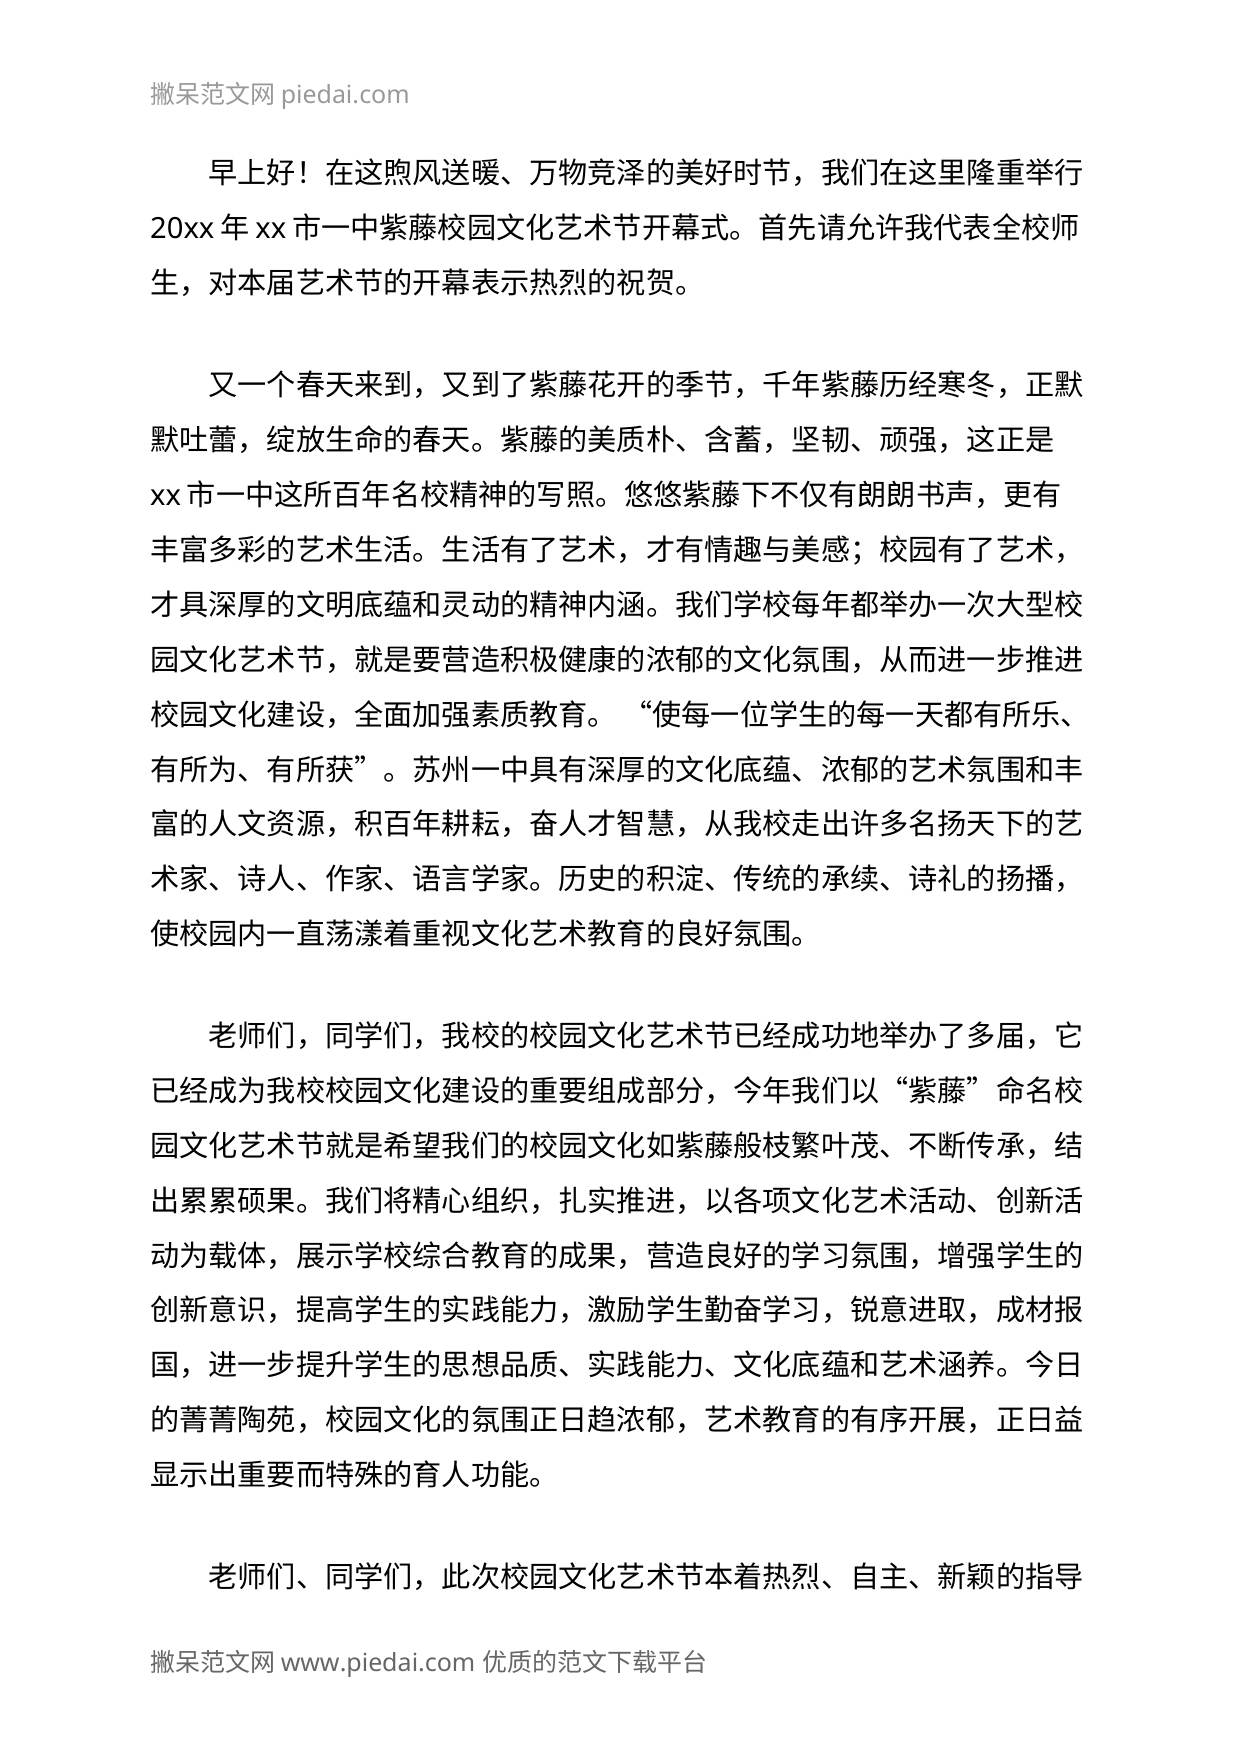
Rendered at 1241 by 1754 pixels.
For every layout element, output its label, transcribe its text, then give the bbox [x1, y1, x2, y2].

text 老师们，同学们，我校的校园文化艺术节已经成功地举办了多届，它已经成为我校校园文化建设的重要组成部分，今年我们以“紫藤”命名校园文化艺术节就是希望我们的校园文化如紫藤般枝繁叶茂、不断传承，结出累累硕果。我们将精心组织，扎实推进，以各项文化艺术活动、创新活动为载体，展示学校综合教育的成果，营造良好的学习氛围，增强学生的创新意识，提高学生的实践能力，激励学生勤奋学习，锐意进取，成材报国，进一步提升学生的思想品质、实践能力、文化底蕴和艺术涵养。今日的菁菁陶苑，校园文化的氛围正日趋浓郁，艺术教育的有序开展，正日益显示出重要而特殊的育人功能。 [150, 1012, 1090, 1494]
text 早上好！在这煦风送暖、万物竞泽的美好时节，我们在这里隆重举行20xx年xx市一中紫藤校园文化艺术节开幕式。首先请允许我代表全校师生，对本届艺术节的开幕表示热烈的祝贺。 [150, 150, 1090, 302]
text 又一个春天来到，又到了紫藤花开的季节，千年紫藤历经寒冬，正默默吐蕾，绽放生命的春天。紫藤的美质朴、含蓄，坚韧、顽强，这正是xx市一中这所百年名校精神的写照。悠悠紫藤下不仅有朗朗书声，更有丰富多彩的艺术生活。生活有了艺术，才有情趣与美感；校园有了艺术，才具深厚的文明底蕴和灵动的精神内涵。我们学校每年都举办一次大型校园文化艺术节，就是要营造积极健康的浓郁的文化氛围，从而进一步推进校园文化建设，全面加强素质教育。 “使每一位学生的每一天都有所乐、有所为、有所获”。苏州一中具有深厚的文化底蕴、浓郁的艺术氛围和丰富的人文资源，积百年耕耘，奋人才智慧，从我校走出许多名扬天下的艺术家、诗人、作家、语言学家。历史的积淀、传统的承续、诗礼的扬播，使校园内一直荡漾着重视文化艺术教育的良好氛围。 [150, 362, 1090, 953]
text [150, 1553, 1090, 1596]
